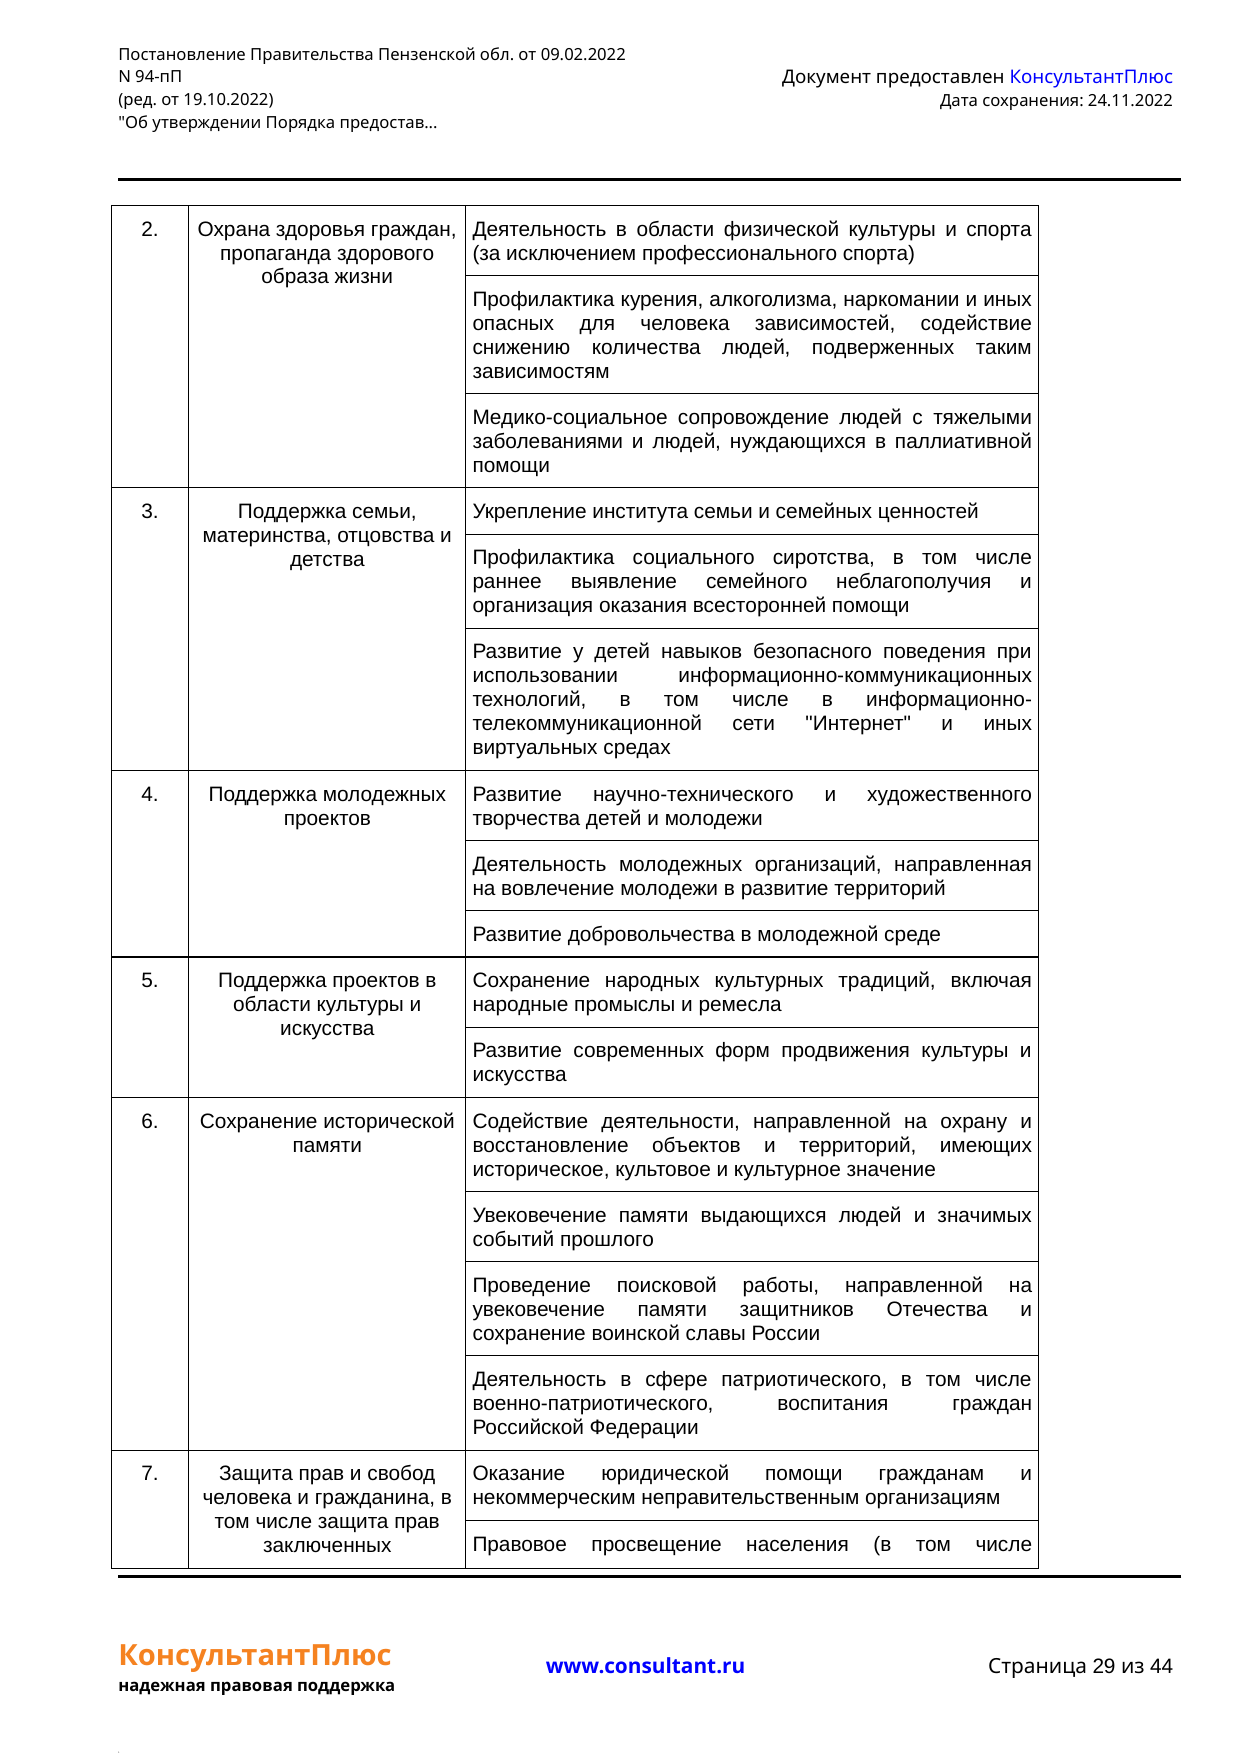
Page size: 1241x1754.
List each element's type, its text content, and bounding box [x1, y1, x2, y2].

table_cell Профилактика курения, алкоголизма, наркомании и иных опасных для человека зависимостей, содействие снижению количества людей, подверженных таким зависимостям [466, 276, 1038, 393]
table_cell Укрепление института семьи и семейных ценностей [466, 488, 1038, 533]
table_cell Деятельность в сфере патриотического, в том числе военно-патриотического, воспитания граждан Российской Федерации [466, 1356, 1038, 1449]
table_cell Содействие деятельности, направленной на охрану и восстановление объектов и территорий, имеющих историческое, культовое и культурное значение [466, 1098, 1038, 1191]
table_cell Поддержка молодежных проектов [189, 771, 465, 956]
table_cell 2. [112, 206, 188, 487]
table_cell Развитие научно-технического и художественного творчества детей и молодежи [466, 771, 1038, 840]
table_cell Развитие добровольчества в молодежной среде [466, 911, 1038, 956]
table_cell 4. [112, 771, 188, 956]
table_cell Деятельность молодежных организаций, направленная на вовлечение молодежи в развитие территорий [466, 841, 1038, 910]
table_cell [466, 1521, 1038, 1568]
table_cell Увековечение памяти выдающихся людей и значимых событий прошлого [466, 1192, 1038, 1261]
table_cell Оказание юридической помощи гражданам и некоммерческим неправительственным организациям [466, 1451, 1038, 1520]
table_cell Развитие у детей навыков безопасного поведения при использовании информационно-коммуникационных технологий, в том числе в информационно-телекоммуникационной сети "Интернет" и иных виртуальных средах [466, 629, 1038, 770]
table_cell Защита прав и свобод человека и гражданина, в том числе защита прав заключенных [189, 1451, 465, 1568]
table_cell Развитие современных форм продвижения культуры и искусства [466, 1028, 1038, 1097]
table_cell Сохранение исторической памяти [189, 1098, 465, 1449]
table_cell Деятельность в области физической культуры и спорта (за исключением профессионального спорта) [466, 206, 1038, 275]
table_cell Поддержка проектов в области культуры и искусства [189, 958, 465, 1097]
table_cell Профилактика социального сиротства, в том числе раннее выявление семейного неблагополучия и организация оказания всесторонней помощи [466, 535, 1038, 628]
table_cell Поддержка семьи, материнства, отцовства и детства [189, 488, 465, 770]
table_cell Охрана здоровья граждан, пропаганда здорового образа жизни [189, 206, 465, 487]
table_cell Сохранение народных культурных традиций, включая народные промыслы и ремесла [466, 958, 1038, 1027]
table_cell Проведение поисковой работы, направленной на увековечение памяти защитников Отечества и сохранение воинской славы России [466, 1262, 1038, 1355]
table_cell 7. [112, 1451, 188, 1568]
table_cell 3. [112, 488, 188, 770]
table_cell Медико-социальное сопровождение людей с тяжелыми заболеваниями и людей, нуждающихся в паллиативной помощи [466, 394, 1038, 487]
table_cell 5. [112, 958, 188, 1097]
table_cell 6. [112, 1098, 188, 1449]
